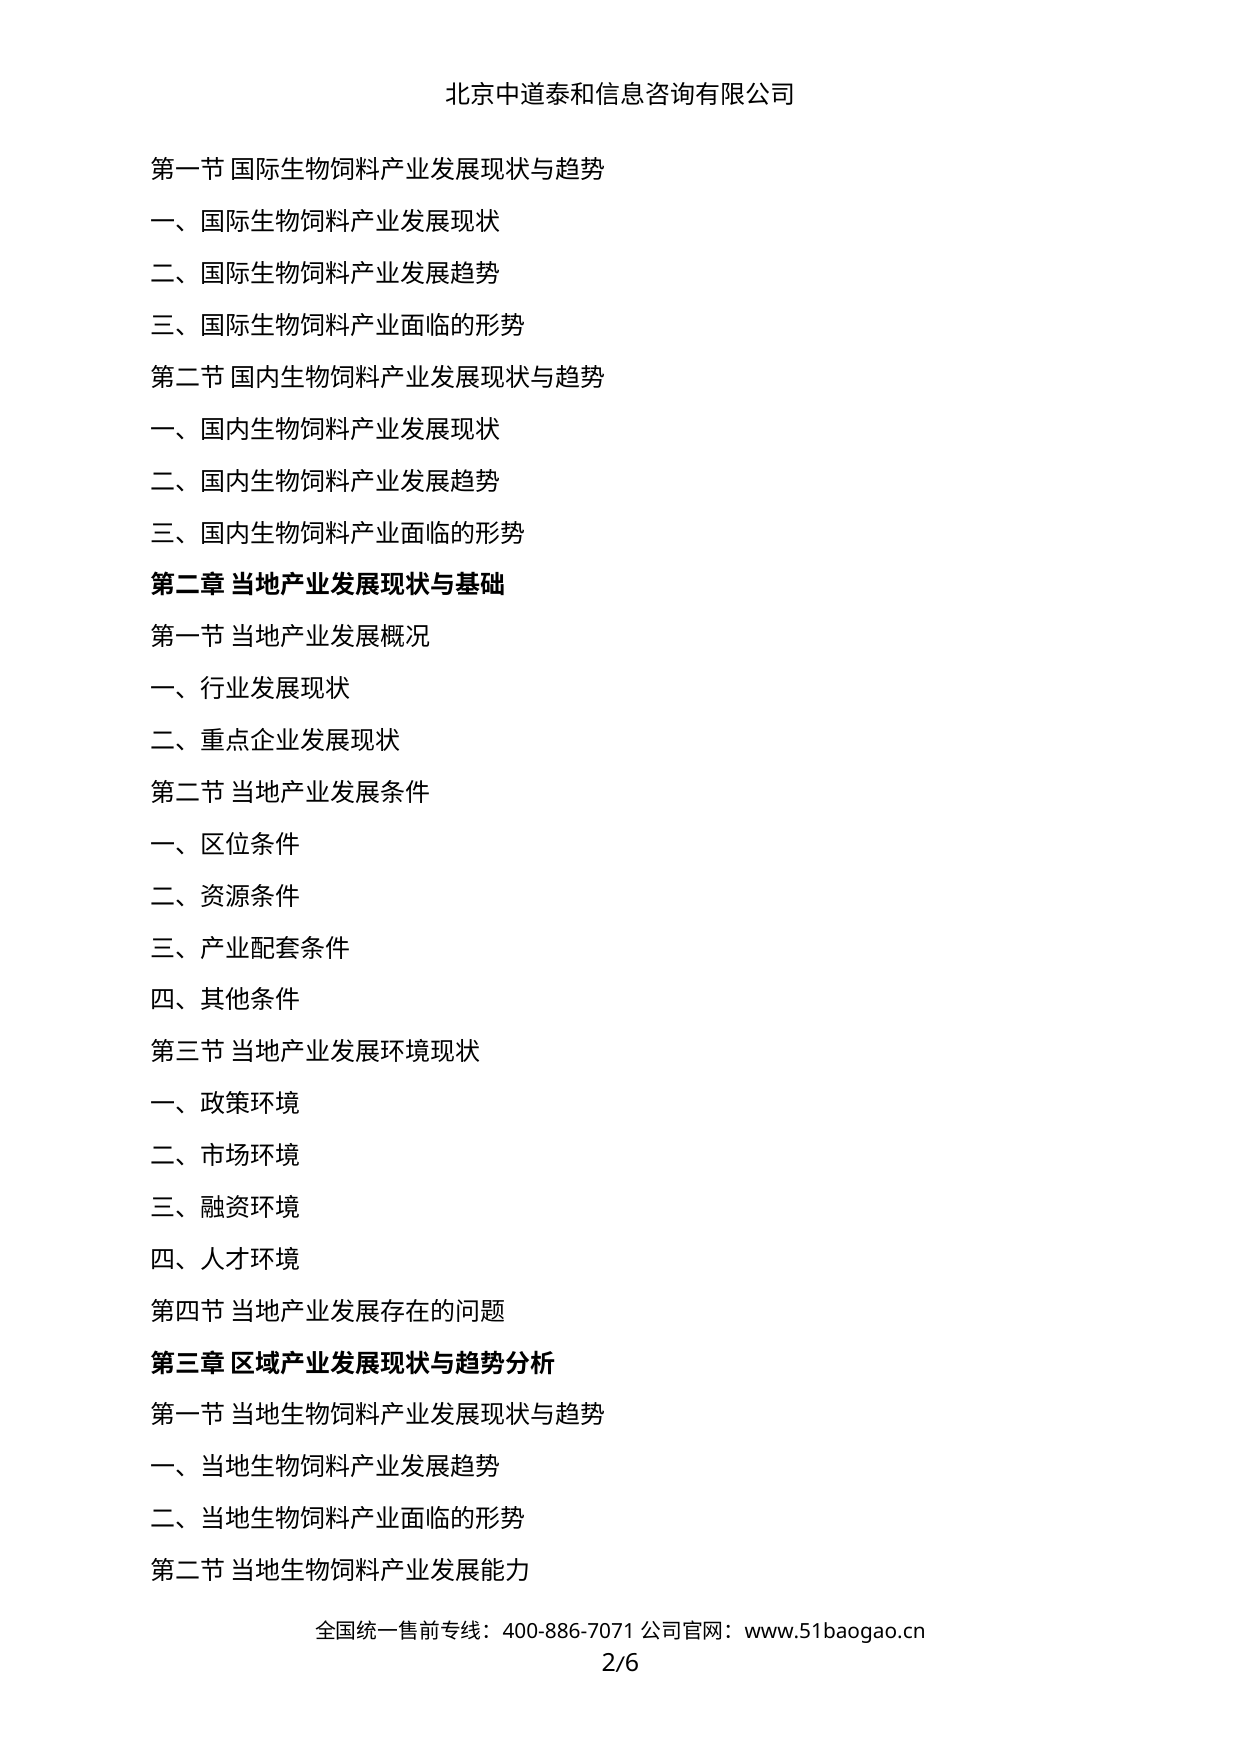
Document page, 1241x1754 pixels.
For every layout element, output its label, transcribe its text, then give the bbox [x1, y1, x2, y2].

text 第二节 当地产业发展条件 [150, 772, 1090, 809]
text 一、国际生物饲料产业发展现状 [150, 202, 1090, 238]
text 第二节 当地生物饲料产业发展能力 [150, 1551, 1090, 1587]
text 二、国际生物饲料产业发展趋势 [150, 254, 1090, 290]
text 四、其他条件 [150, 980, 1090, 1016]
text 二、资源条件 [150, 876, 1090, 912]
text 一、行业发展现状 [150, 669, 1090, 705]
text 第二章 当地产业发展现状与基础 [150, 565, 1090, 601]
text 三、融资环境 [150, 1187, 1090, 1224]
text 一、政策环境 [150, 1084, 1090, 1120]
text 二、重点企业发展现状 [150, 721, 1090, 757]
text 第三章 区域产业发展现状与趋势分析 [150, 1343, 1090, 1379]
text 第一节 国际生物饲料产业发展现状与趋势 [150, 150, 1090, 186]
text 一、区位条件 [150, 824, 1090, 861]
text 二、国内生物饲料产业发展趋势 [150, 461, 1090, 497]
text 第四节 当地产业发展存在的问题 [150, 1291, 1090, 1327]
text 二、当地生物饲料产业面临的形势 [150, 1499, 1090, 1535]
text 三、产业配套条件 [150, 928, 1090, 964]
text 二、市场环境 [150, 1136, 1090, 1172]
text 第二节 国内生物饲料产业发展现状与趋势 [150, 357, 1090, 394]
text 第一节 当地产业发展概况 [150, 617, 1090, 653]
text 一、国内生物饲料产业发展现状 [150, 409, 1090, 446]
text 第三节 当地产业发展环境现状 [150, 1032, 1090, 1068]
text 四、人才环境 [150, 1239, 1090, 1276]
text 三、国内生物饲料产业面临的形势 [150, 513, 1090, 549]
text 三、国际生物饲料产业面临的形势 [150, 306, 1090, 342]
text 第一节 当地生物饲料产业发展现状与趋势 [150, 1395, 1090, 1431]
text 一、当地生物饲料产业发展趋势 [150, 1447, 1090, 1483]
